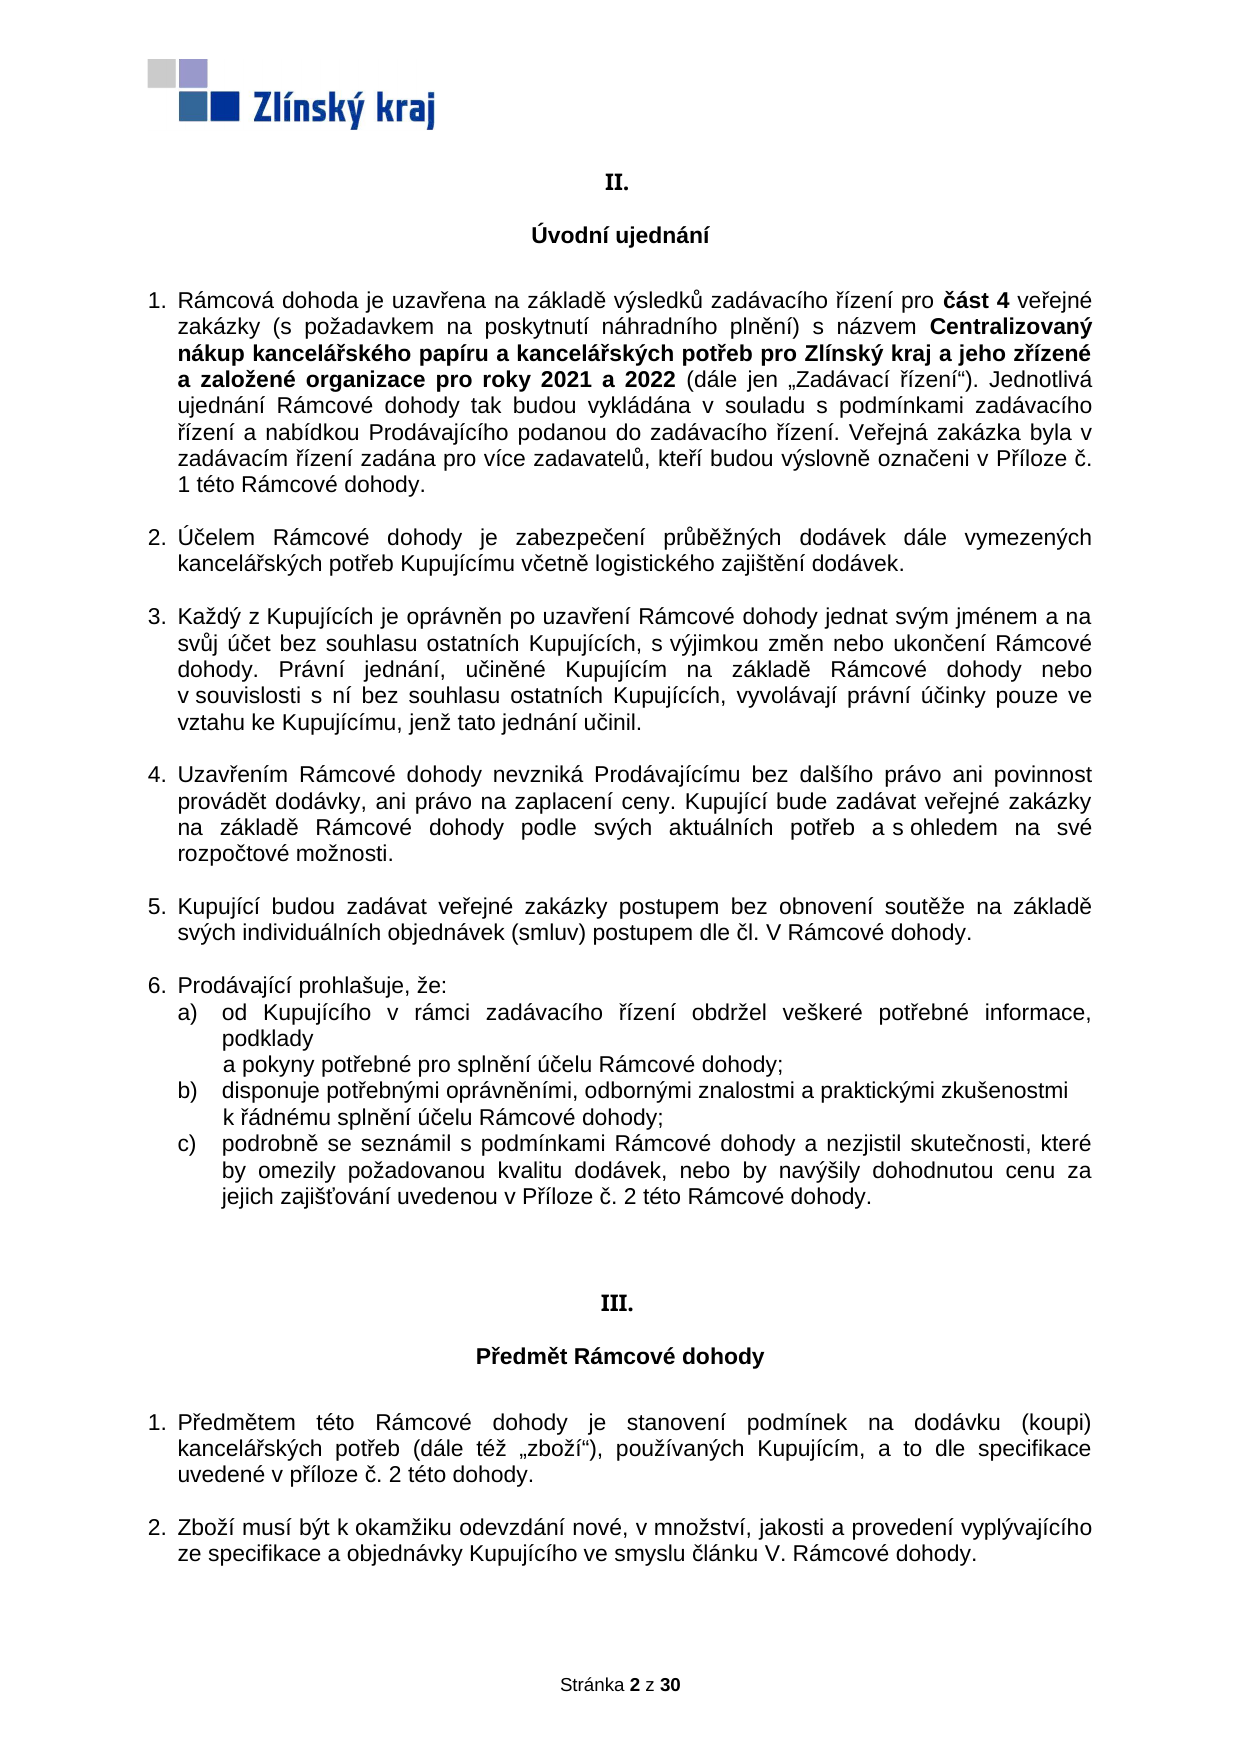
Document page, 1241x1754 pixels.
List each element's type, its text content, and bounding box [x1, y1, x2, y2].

list Uzavřením Rámcové dohody nevzniká Prodávajícímu bez dalšího právo ani povinnost provádět dodávky, ani právo na zaplacení ceny. Kupující bude zadávat veřejné zakázky na základě Rámcové dohody podle svých aktuálních potřeb a s ohledem na své rozpočtové možnosti. [148, 761, 1092, 867]
list Zboží musí být k okamžiku odevzdání nové, v množství, jakosti a provedení vyplývajícího ze specifikace a objednávky Kupujícího ve smyslu článku V. Rámcové dohody. [148, 1514, 1092, 1567]
text a pokyny potřebné pro splnění účelu Rámcové dohody; [223, 1051, 1092, 1077]
list disponuje potřebnými oprávněními, odbornými znalostmi a praktickými zkušenostmi [177, 1077, 1092, 1104]
text k řádnému splnění účelu Rámcové dohody; [223, 1104, 1092, 1130]
list podrobně se seznámil s podmínkami Rámcové dohody a nezjistil skutečnosti, které by omezily požadovanou kvalitu dodávek, nebo by navýšily dohodnutou cenu za jejich zajišťování uvedenou v Příloze č. 2 této Rámcové dohody. [177, 1130, 1092, 1209]
list od Kupujícího v rámci zadávacího řízení obdržel veškeré potřebné informace, podklady [177, 998, 1092, 1051]
picture [147, 59, 436, 131]
list Rámcová dohoda je uzavřena na základě výsledků zadávacího řízení pro část 4 veřejné zakázky (s požadavkem na poskytnutí náhradního plnění) s názvem Centralizovaný nákup kancelářského papíru a kancelářských potřeb pro Zlínský kraj a jeho zřízené a založené organizace pro roky 2021 a 2022 (dále jen „Zadávací řízení“). Jednotlivá ujednání Rámcové dohody tak budou vykládána v souladu s podmínkami zadávacího řízení a nabídkou Prodávajícího podanou do zadávacího řízení. Veřejná zakázka byla v zadávacím řízení zadána pro více zadavatelů, kteří budou výslovně označeni v Příloze č. 1 této Rámcové dohody. [148, 287, 1092, 498]
list Předmětem této Rámcové dohody je stanovení podmínek na dodávku (koupi) kancelářských potřeb (dále též „zboží“), používaných Kupujícím, a to dle specifikace uvedené v příloze č. 2 této dohody. [148, 1408, 1092, 1487]
list Každý z Kupujících je oprávněn po uzavření Rámcové dohody jednat svým jménem a na svůj účet bez souhlasu ostatních Kupujících, s výjimkou změn nebo ukončení Rámcové dohody. Právní jednání, učiněné Kupujícím na základě Rámcové dohody nebo v souvislosti s ní bez souhlasu ostatních Kupujících, vyvolávají právní účinky pouze ve vztahu ke Kupujícímu, jenž tato jednání učinil. [148, 603, 1092, 735]
list Kupující budou zadávat veřejné zakázky postupem bez obnovení soutěže na základě svých individuálních objednávek (smluv) postupem dle čl. V Rámcové dohody. [148, 893, 1092, 946]
list Prodávající prohlašuje, že: [148, 972, 1092, 998]
list Účelem Rámcové dohody je zabezpečení průběžných dodávek dále vymezených kancelářských potřeb Kupujícímu včetně logistického zajištění dodávek. [148, 524, 1092, 577]
subtitle Předmět Rámcové dohody [148, 1343, 1092, 1369]
subtitle Úvodní ujednání [148, 222, 1092, 248]
